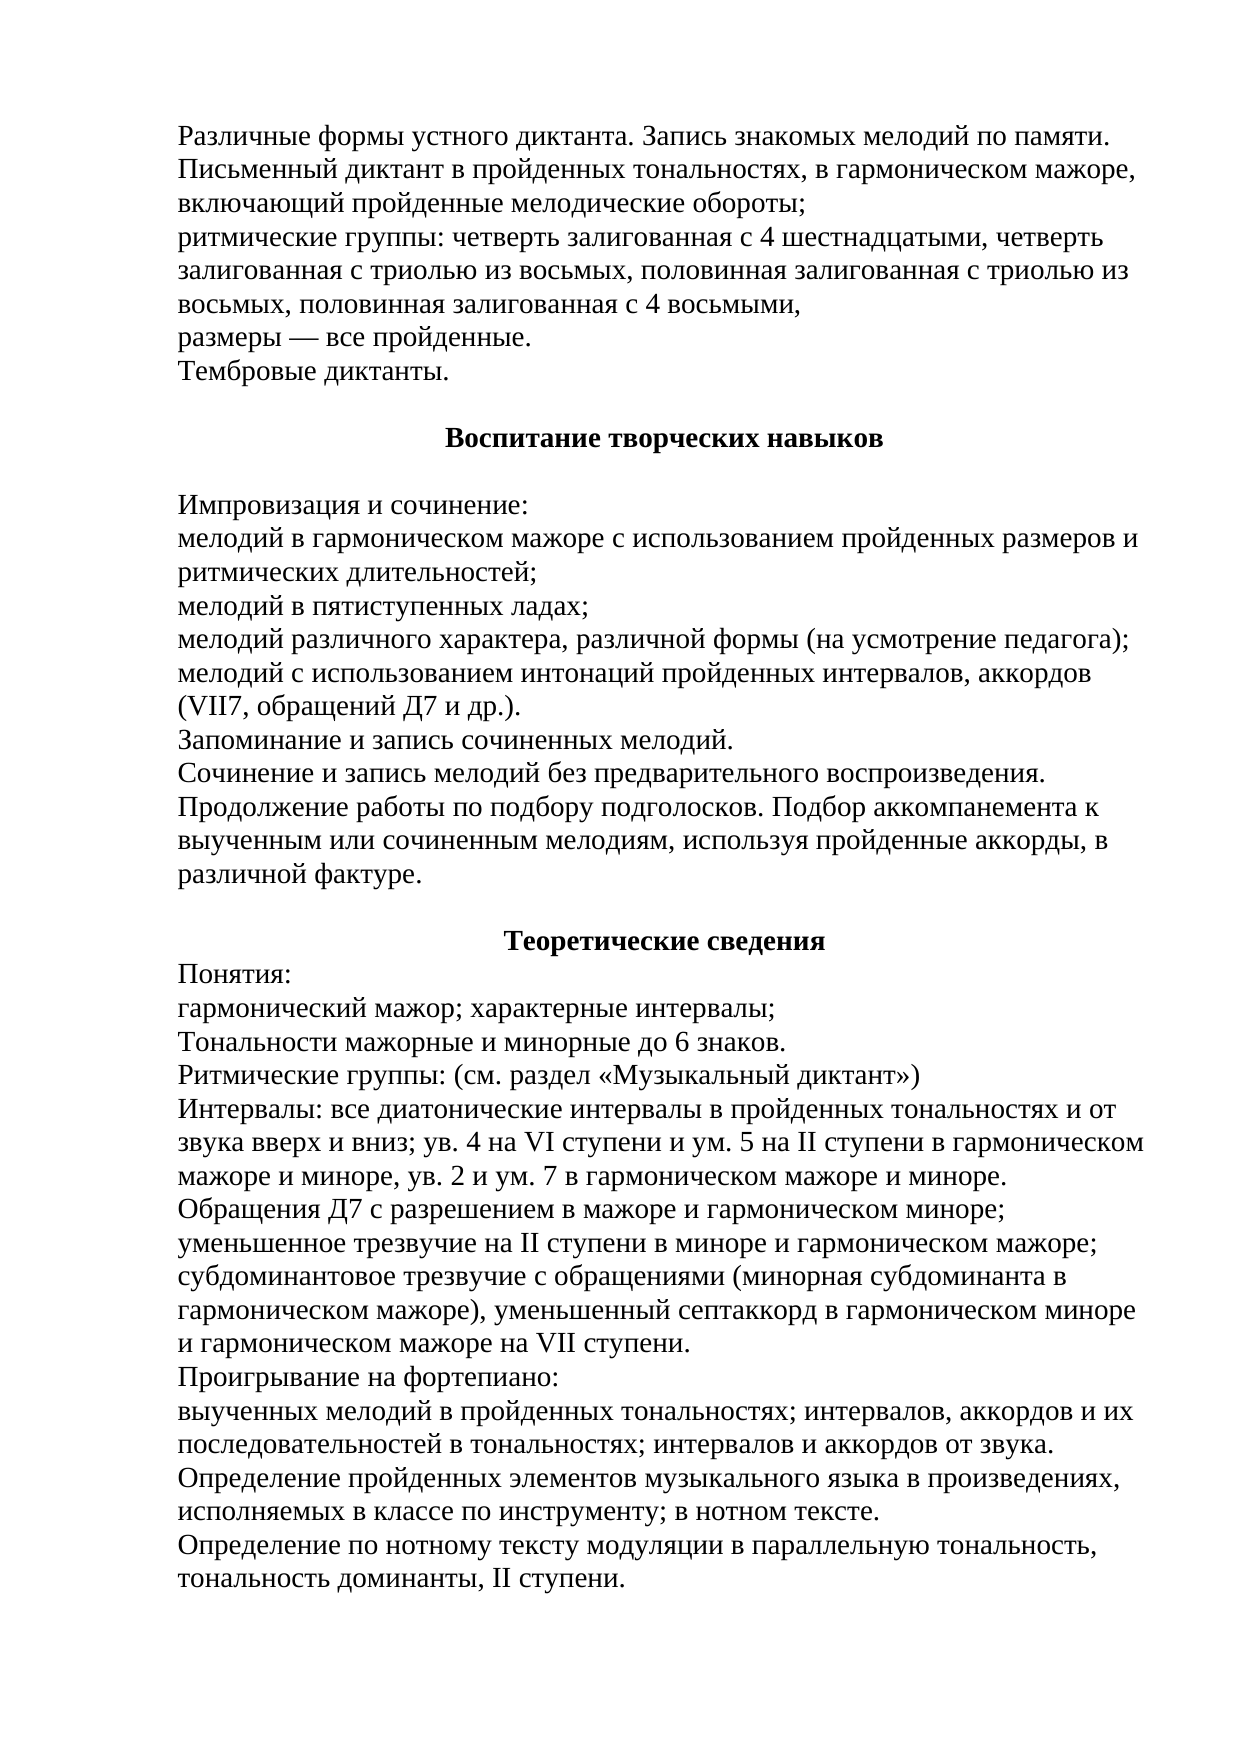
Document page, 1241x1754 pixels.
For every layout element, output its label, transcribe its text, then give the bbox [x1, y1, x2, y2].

text Воспитание творческих навыков [177, 420, 1152, 453]
text Различные формы устного диктанта. Запись знакомых мелодий по памяти. Письменный диктант в пройденных тональностях, в гармоническом мажоре, включающий пройденные мелодические обороты; ритмические группы: четверть залигованная с 4 шестнадцатыми, четверть залигованная с триолью из восьмых, половинная залигованная с триолью из восьмых, половинная залигованная с 4 восьмыми, размеры — все пройденные. Тембровые диктанты. [177, 118, 1152, 386]
text Понятия: гармонический мажор; характерные интервалы; Тональности мажорные и минорные до 6 знаков. Ритмические группы: (см. раздел «Музыкальный диктант») Интервалы: все диатонические интервалы в пройденных тональностях и от звука вверх и вниз; ув. 4 на VI ступени и ум. 5 на II ступени в гармоническом мажоре и миноре, ув. 2 и ум. 7 в гармоническом мажоре и миноре. Обращения Д7 с разрешением в мажоре и гармоническом миноре; уменьшенное трезвучие на II ступени в миноре и гармоническом мажоре; субдоминантовое трезвучие с обращениями (минорная субдоминанта в гармоническом мажоре), уменьшенный септаккорд в гармоническом миноре и гармоническом мажоре на VII ступени. Проигрывание на фортепиано: выученных мелодий в пройденных тональностях; интервалов, аккордов и их последовательностей в тональностях; интервалов и аккордов от звука. Определение пройденных элементов музыкального языка в произведениях, исполняемых в классе по инструменту; в нотном тексте. Определение по нотному тексту модуляции в параллельную тональность, тональность доминанты, II ступени. [177, 957, 1152, 1594]
text Теоретические сведения [177, 923, 1152, 957]
text Импровизация и сочинение: мелодий в гармоническом мажоре с использованием пройденных размеров и ритмических длительностей; мелодий в пятиступенных ладах; мелодий различного характера, различной формы (на усмотрение педагога); мелодий с использованием интонаций пройденных интервалов, аккордов (VII7, обращений Д7 и др.). Запоминание и запись сочиненных мелодий. Сочинение и запись мелодий без предварительного воспроизведения. Продолжение работы по подбору подголосков. Подбор аккомпанемента к выученным или сочиненным мелодиям, используя пройденные аккорды, в различной фактуре. [177, 487, 1152, 889]
